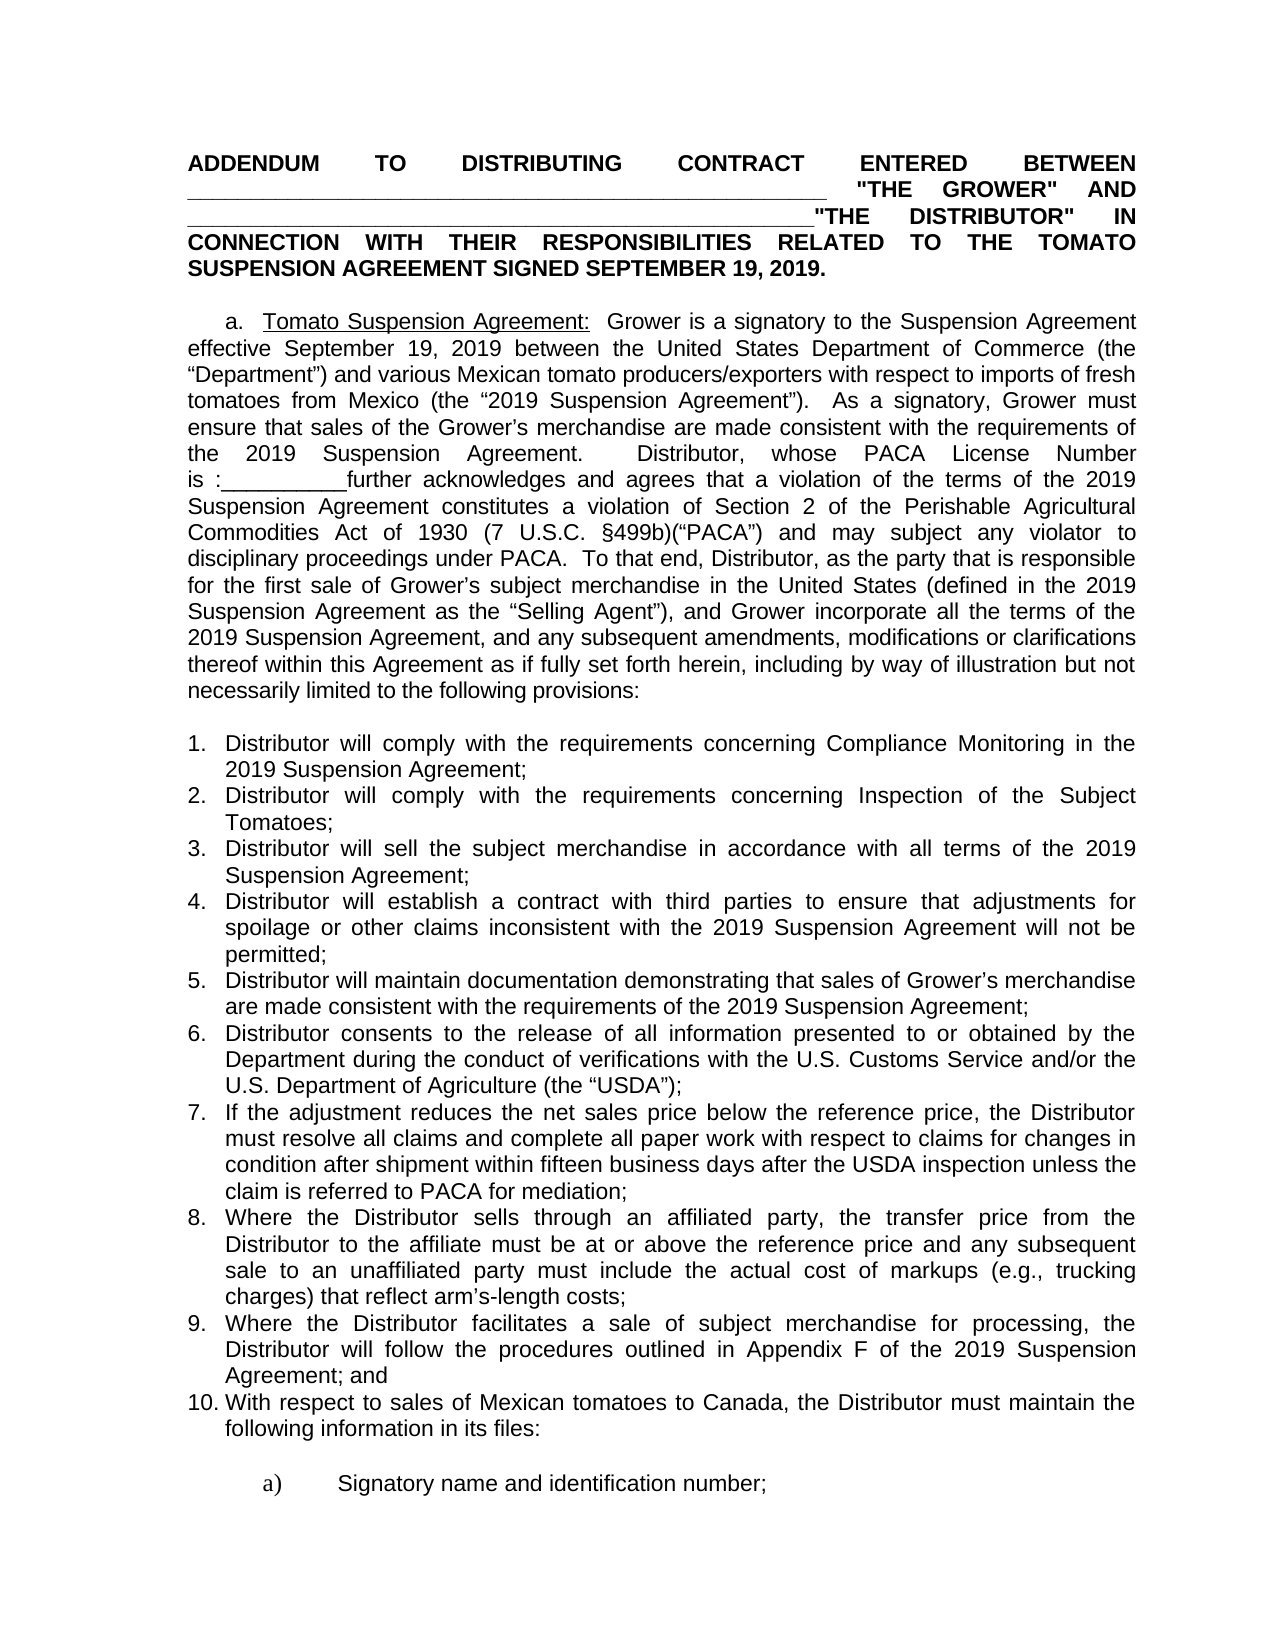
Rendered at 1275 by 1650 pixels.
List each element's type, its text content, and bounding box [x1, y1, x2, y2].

text ADDENDUM TO DISTRIBUTING CONTRACT ENTERED BETWEEN ___________________________________________________ "THE GROWER" AND __________________________________________________"THE DISTRIBUTOR" IN CONNECTION WITH THEIR RESPONSIBILITIES RELATED TO THE TOMATO SUSPENSION AGREEMENT SIGNED SEPTEMBER 19, 2019. [187, 150, 1137, 282]
text a. Tomato Suspension Agreement: Grower is a signatory to the Suspension Agreement effective September 19, 2019 between the United States Department of Commerce (the “Department”) and various Mexican tomato producers/exporters with respect to imports of fresh tomatoes from Mexico (the “2019 Suspension Agreement”). As a signatory, Grower must ensure that sales of the Grower’s merchandise are made consistent with the requirements of the 2019 Suspension Agreement. Distributor, whose PACA License Number is :__________further acknowledges and agrees that a violation of the terms of the 2019 Suspension Agreement constitutes a violation of Section 2 of the Perishable Agricultural Commodities Act of 1930 (7 U.S.C. §499b)(“PACA”) and may subject any violator to disciplinary proceedings under PACA. To that end, Distributor, as the party that is responsible for the first sale of Grower’s subject merchandise in the United States (defined in the 2019 Suspension Agreement as the “Selling Agent”), and Grower incorporate all the terms of the 2019 Suspension Agreement, and any subsequent amendments, modifications or clarifications thereof within this Agreement as if fully set forth herein, including by way of illustration but not necessarily limited to the following provisions: [187, 308, 1137, 703]
list Signatory name and identification number; [262, 1468, 1137, 1496]
list If the adjustment reduces the net sales price below the reference price, the Distributor must resolve all claims and complete all paper work with respect to claims for changes in condition after shipment within fifteen business days after the USDA inspection unless the claim is referred to PACA for mediation; [187, 1099, 1137, 1204]
list Where the Distributor facilitates a sale of subject merchandise for processing, the Distributor will follow the procedures outlined in Appendix F of the 2019 Suspension Agreement; and [187, 1309, 1137, 1389]
list Distributor will establish a contract with third parties to ensure that adjustments for spoilage or other claims inconsistent with the 2019 Suspension Agreement will not be permitted; [187, 888, 1137, 967]
list Where the Distributor sells through an affiliated party, the transfer price from the Distributor to the affiliate must be at or above the reference price and any subsequent sale to an unaffiliated party must include the actual cost of markups (e.g., trucking charges) that reflect arm’s-length costs; [187, 1204, 1137, 1309]
list Distributor will comply with the requirements concerning Inspection of the Subject Tomatoes; [187, 782, 1137, 835]
list Distributor will comply with the requirements concerning Compliance Monitoring in the 2019 Suspension Agreement; [187, 730, 1137, 782]
list Distributor consents to the release of all information presented to or obtained by the Department during the conduct of verifications with the U.S. Customs Service and/or the U.S. Department of Agriculture (the “USDA”); [187, 1020, 1137, 1099]
list Distributor will sell the subject merchandise in accordance with all terms of the 2019 Suspension Agreement; [187, 835, 1137, 888]
list With respect to sales of Mexican tomatoes to Canada, the Distributor must maintain the following information in its files: [187, 1389, 1137, 1441]
list Distributor will maintain documentation demonstrating that sales of Grower’s merchandise are made consistent with the requirements of the 2019 Suspension Agreement; [187, 967, 1137, 1020]
